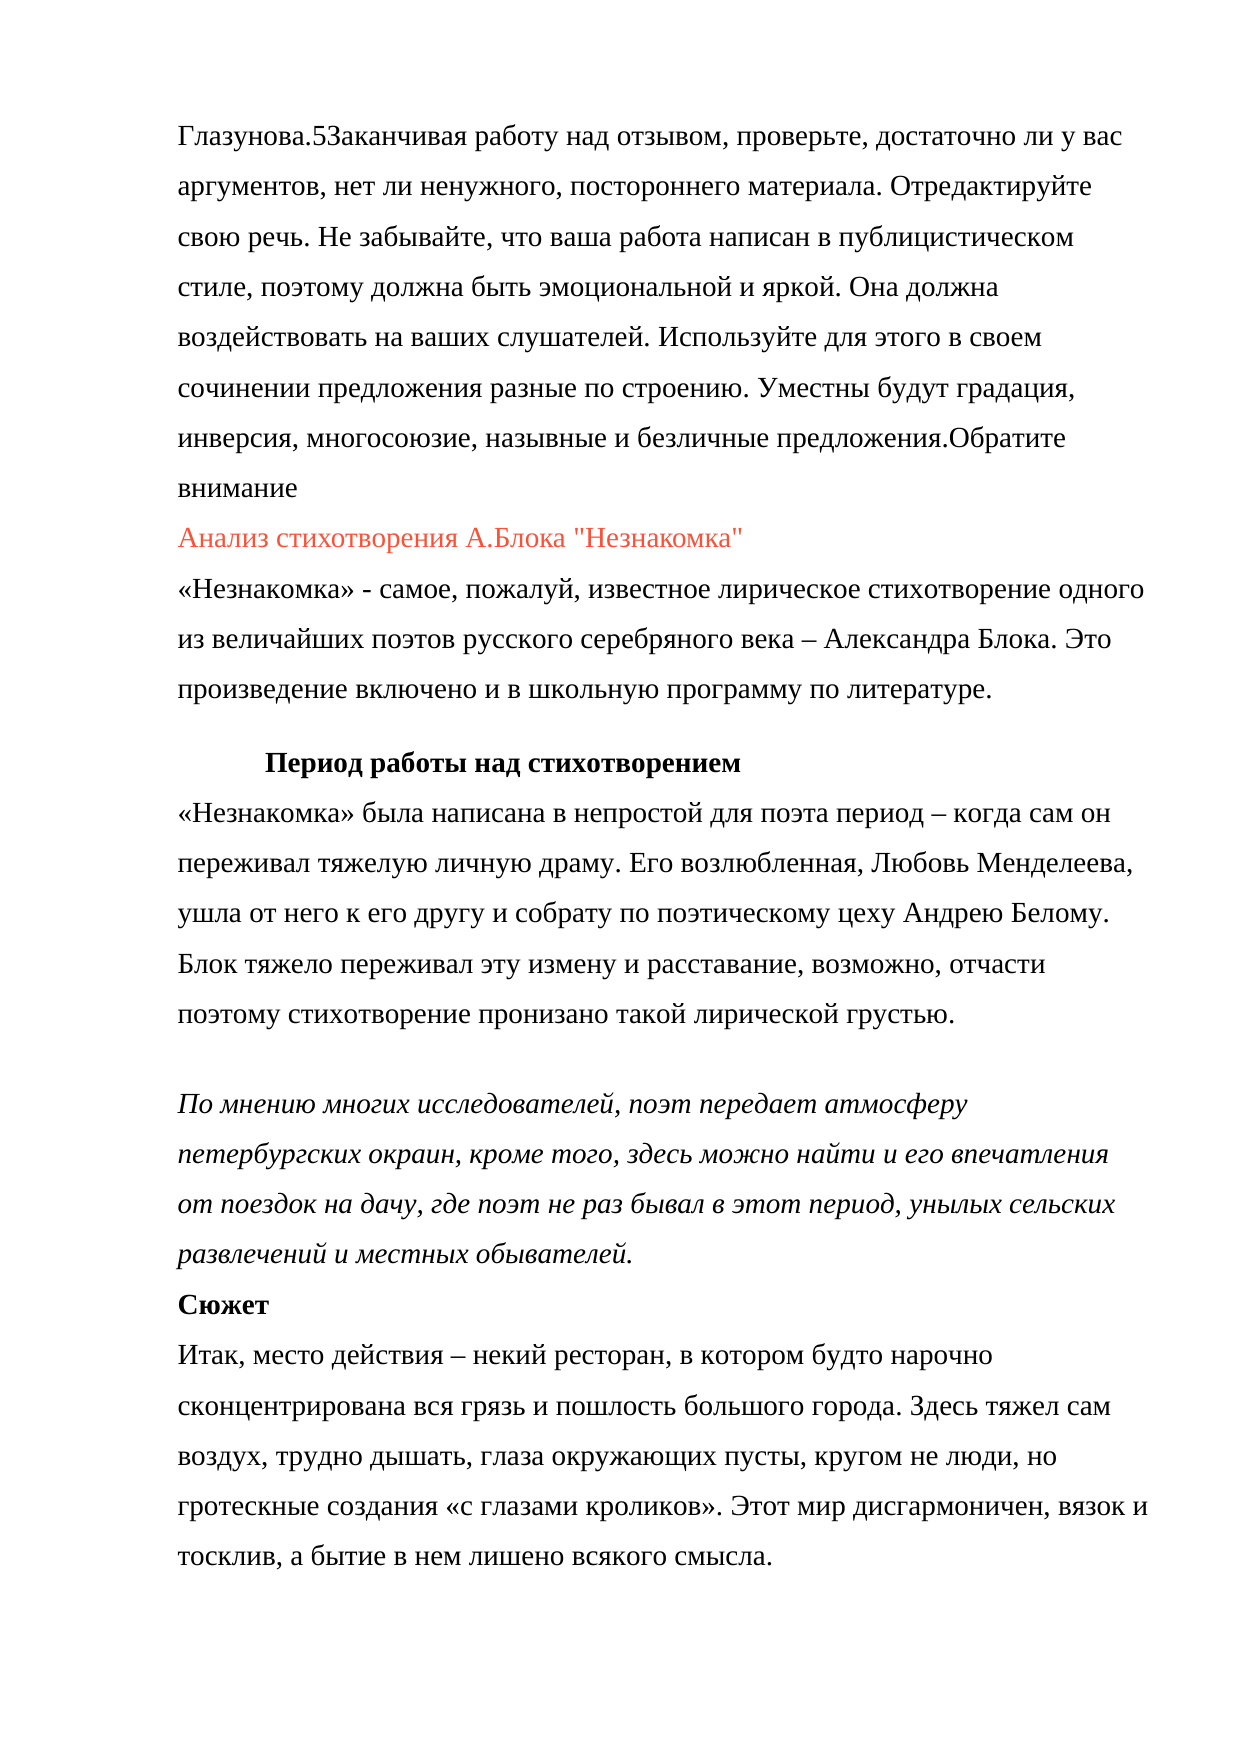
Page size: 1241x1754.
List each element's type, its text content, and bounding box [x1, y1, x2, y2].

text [177, 118, 1152, 504]
text По мнению многих исследователей, поэт передает атмосферу петербургских окраин, кроме того, здесь можно найти и его впечатления от поездок на дачу, где поэт не раз бывал в этот период, унылых сельских развлечений и местных обывателей. [177, 1086, 1152, 1270]
subtitle Период работы над стихотворением [177, 722, 1152, 778]
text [177, 1337, 1152, 1622]
subtitle Сюжет [177, 1287, 1152, 1321]
text Анализ стихотворения А.Блока "Незнакомка" [177, 521, 1152, 554]
text «Незнакомка» была написана в непростой для поэта период – когда сам он переживал тяжелую личную драму. Его возлюбленная, Любовь Менделеева, ушла от него к его другу и собрату по поэтическому цеху Андрею Белому. Блок тяжело переживал эту измену и расставание, возможно, отчасти поэтому стихотворение пронизано такой лирической грустью. [177, 795, 1152, 1072]
text «Незнакомка» - самое, пожалуй, известное лирическое стихотворение одного из величайших поэтов русского серебряного века – Александра Блока. Это произведение включено и в школьную программу по литературе. [177, 571, 1152, 705]
